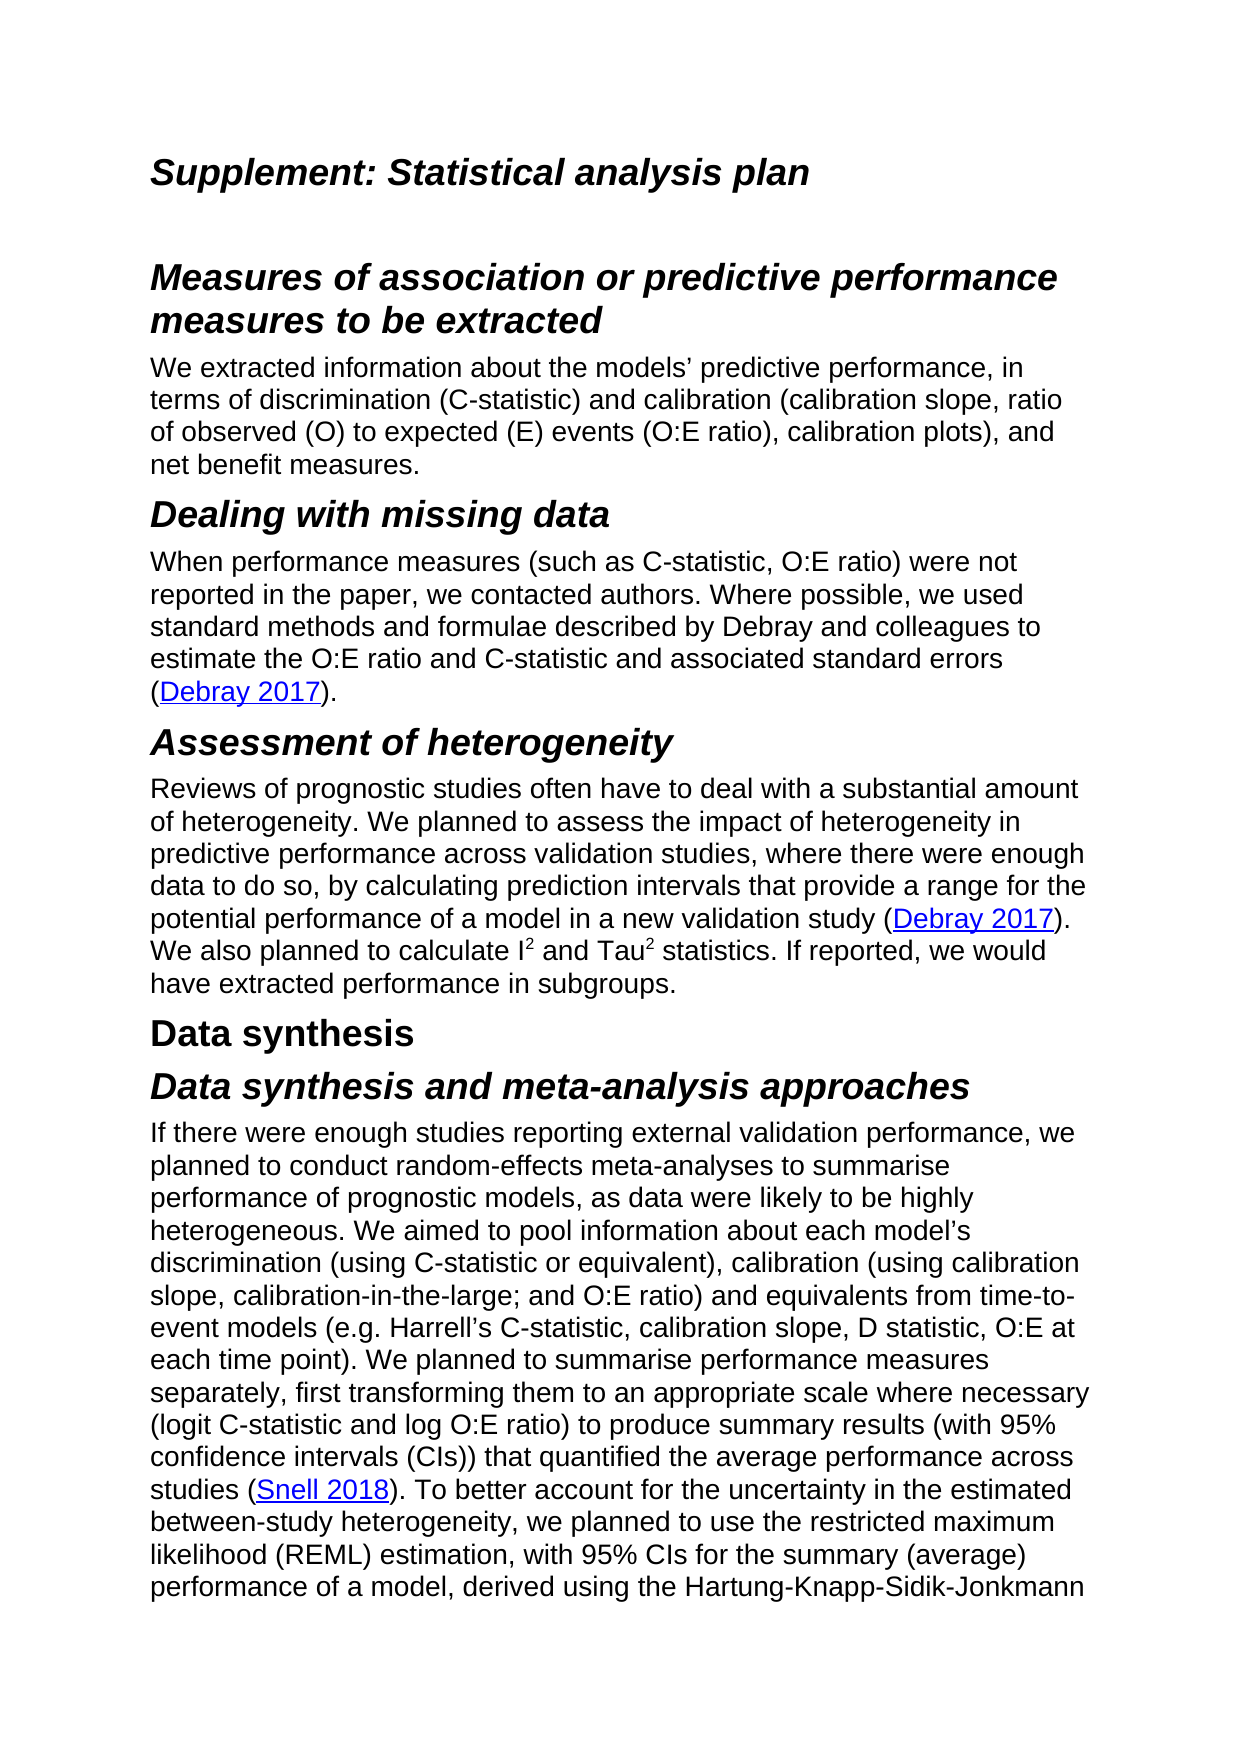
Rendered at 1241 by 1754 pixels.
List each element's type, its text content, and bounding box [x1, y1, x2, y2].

text We extracted information about the models’ predictive performance, in terms of discrimination (C-statistic) and calibration (calibration slope, ratio of observed (O) to expected (E) events (O:E ratio), calibration plots), and net benefit measures. [150, 351, 1090, 480]
subtitle Data synthesis [150, 1011, 1090, 1054]
subtitle Assessment of heterogeneity [150, 720, 1090, 763]
text Reviews of prognostic studies often have to deal with a substantial amount of heterogeneity. We planned to assess the impact of heterogeneity in predictive performance across validation studies, where there were enough data to do so, by calculating prediction intervals that provide a range for the potential performance of a model in a new validation study (Debray 2017). We also planned to calculate I2 and Tau2 statistics. If reported, we would have extracted performance in subgroups. [150, 772, 1090, 999]
text When performance measures (such as C-statistic, O:E ratio) were not reported in the paper, we contacted authors. Where possible, we used standard methods and formulae described by Debray and colleagues to estimate the O:E ratio and C-statistic and associated standard errors (Debray 2017). [150, 545, 1090, 707]
subtitle Measures of association or predictive performance measures to be extracted [150, 255, 1090, 341]
subtitle Data synthesis and meta-analysis approaches [150, 1064, 1090, 1107]
subtitle Dealing with missing data [150, 493, 1090, 536]
subtitle Supplement: Statistical analysis plan [150, 150, 1090, 193]
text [150, 1116, 1090, 1602]
